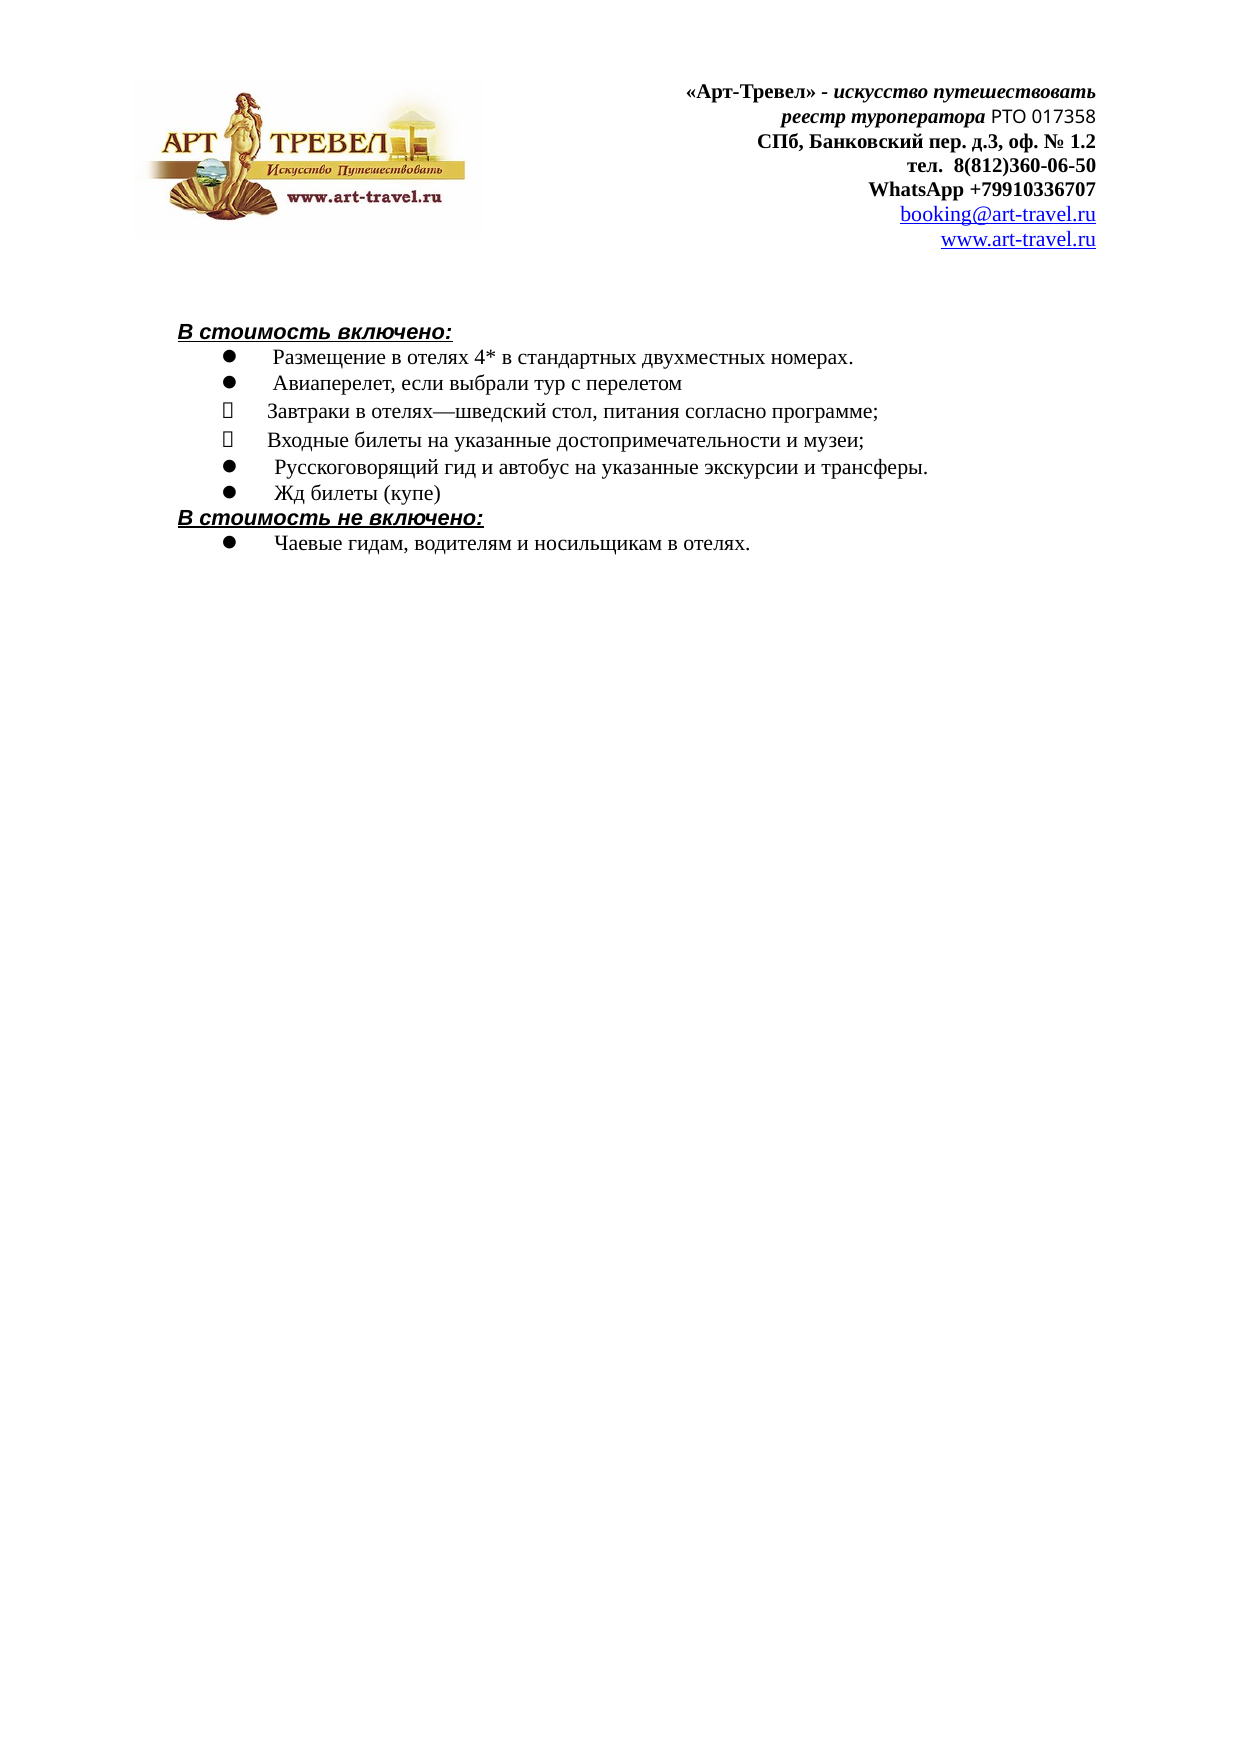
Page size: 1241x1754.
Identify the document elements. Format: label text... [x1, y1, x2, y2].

picture [134, 79, 483, 238]
text В стоимость не включено: [177, 505, 1152, 530]
text  Завтраки в отелях—шведский стол, питания согласно программе; [221, 395, 1152, 424]
list Жд билеты (купе) [221, 479, 1152, 505]
list Авиаперелет, если выбрали тур с перелетом [221, 369, 1152, 395]
text  Входные билеты на указанные достопримечательности и музеи; [221, 424, 1152, 454]
text В стоимость включено: [177, 319, 1152, 344]
list Русскоговорящий гид и автобус на указанные экскурсии и трансферы. [221, 454, 1152, 479]
list Чаевые гидам, водителям и носильщикам в отелях. [221, 530, 1152, 555]
list Размещение в отелях 4* в стандартных двухместных номерах. [221, 344, 1152, 369]
